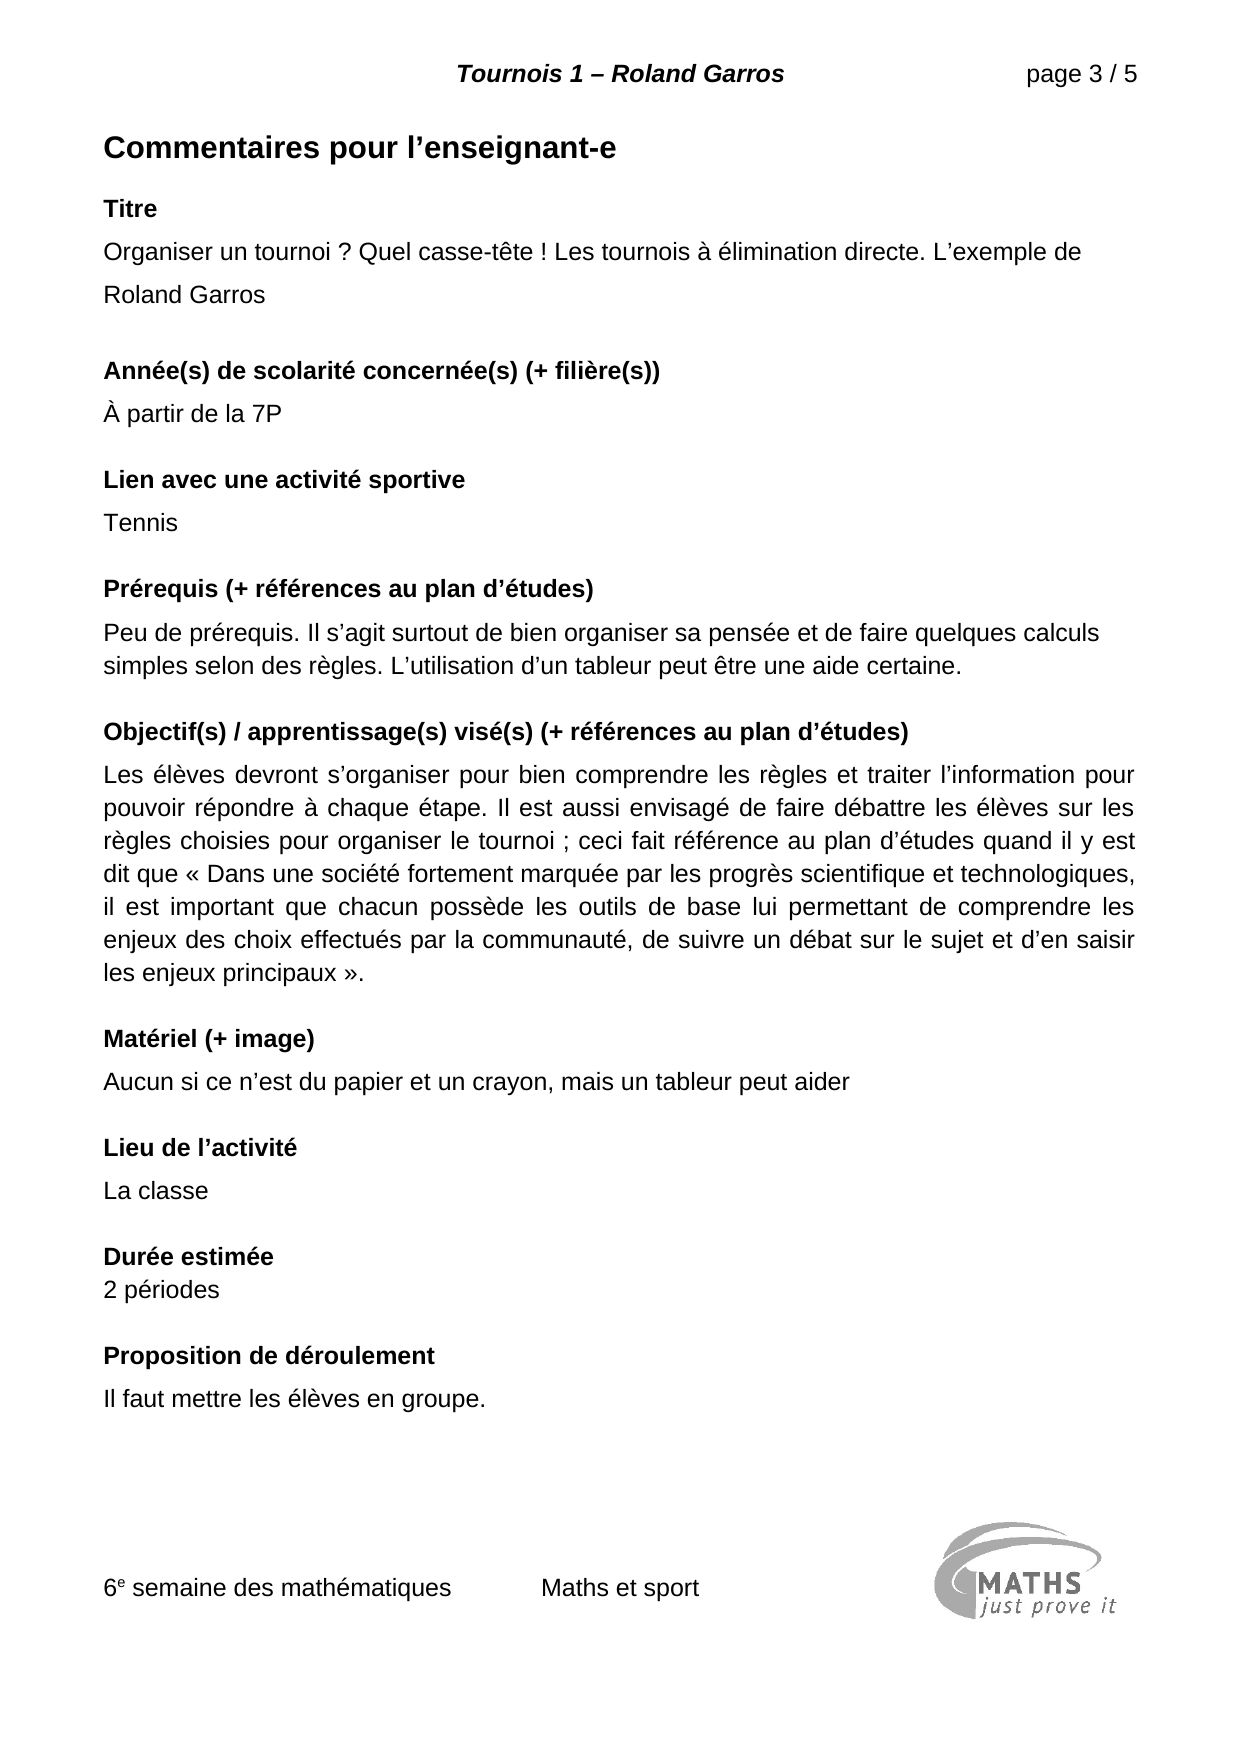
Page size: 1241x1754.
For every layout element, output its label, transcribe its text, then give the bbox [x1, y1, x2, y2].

text Tennis [103, 508, 1137, 537]
text Année(s) de scolarité concernée(s) (+ filière(s)) [103, 356, 1137, 385]
text Lien avec une activité sportive [103, 465, 1137, 494]
text Prérequis (+ références au plan d’études) [103, 574, 1137, 603]
text Proposition de déroulement [103, 1341, 1137, 1370]
text Lieu de l’activité [103, 1133, 1137, 1162]
text Aucun si ce n’est du papier et un crayon, mais un tableur peut aider [103, 1067, 1137, 1096]
text Objectif(s) / apprentissage(s) visé(s) (+ références au plan d’études) [103, 717, 1137, 745]
text Peu de prérequis. Il s’agit surtout de bien organiser sa pensée et de faire quelques calculs simples selon des règles. L’utilisation d’un tableur peut être une aide certaine. [103, 618, 1137, 679]
text 2 périodes [103, 1275, 1137, 1304]
text Organiser un tournoi ? Quel casse-tête ! Les tournois à élimination directe. L’exemple de Roland Garros [103, 237, 1137, 309]
text La classe [103, 1176, 1137, 1205]
text À partir de la 7P [103, 399, 1137, 428]
text Les élèves devront s’organiser pour bien comprendre les règles et traiter l’information pour pouvoir répondre à chaque étape. Il est aussi envisagé de faire débattre les élèves sur les règles choisies pour organiser le tournoi ; ceci fait référence au plan d’études quand il y est dit que « Dans une société fortement marquée par les progrès scientifique et technologiques, il est important que chacun possède les outils de base lui permettant de comprendre les enjeux des choix effectués par la communauté, de suivre un débat sur le sujet et d’en saisir les enjeux principaux ». [103, 760, 1137, 987]
text Durée estimée [103, 1242, 1137, 1271]
text Il faut mettre les élèves en groupe. [103, 1384, 1137, 1413]
text Commentaires pour l’enseignant-e [103, 129, 1137, 165]
text Titre [103, 194, 1137, 222]
picture [921, 1507, 1138, 1637]
text Matériel (+ image) [103, 1024, 1137, 1053]
